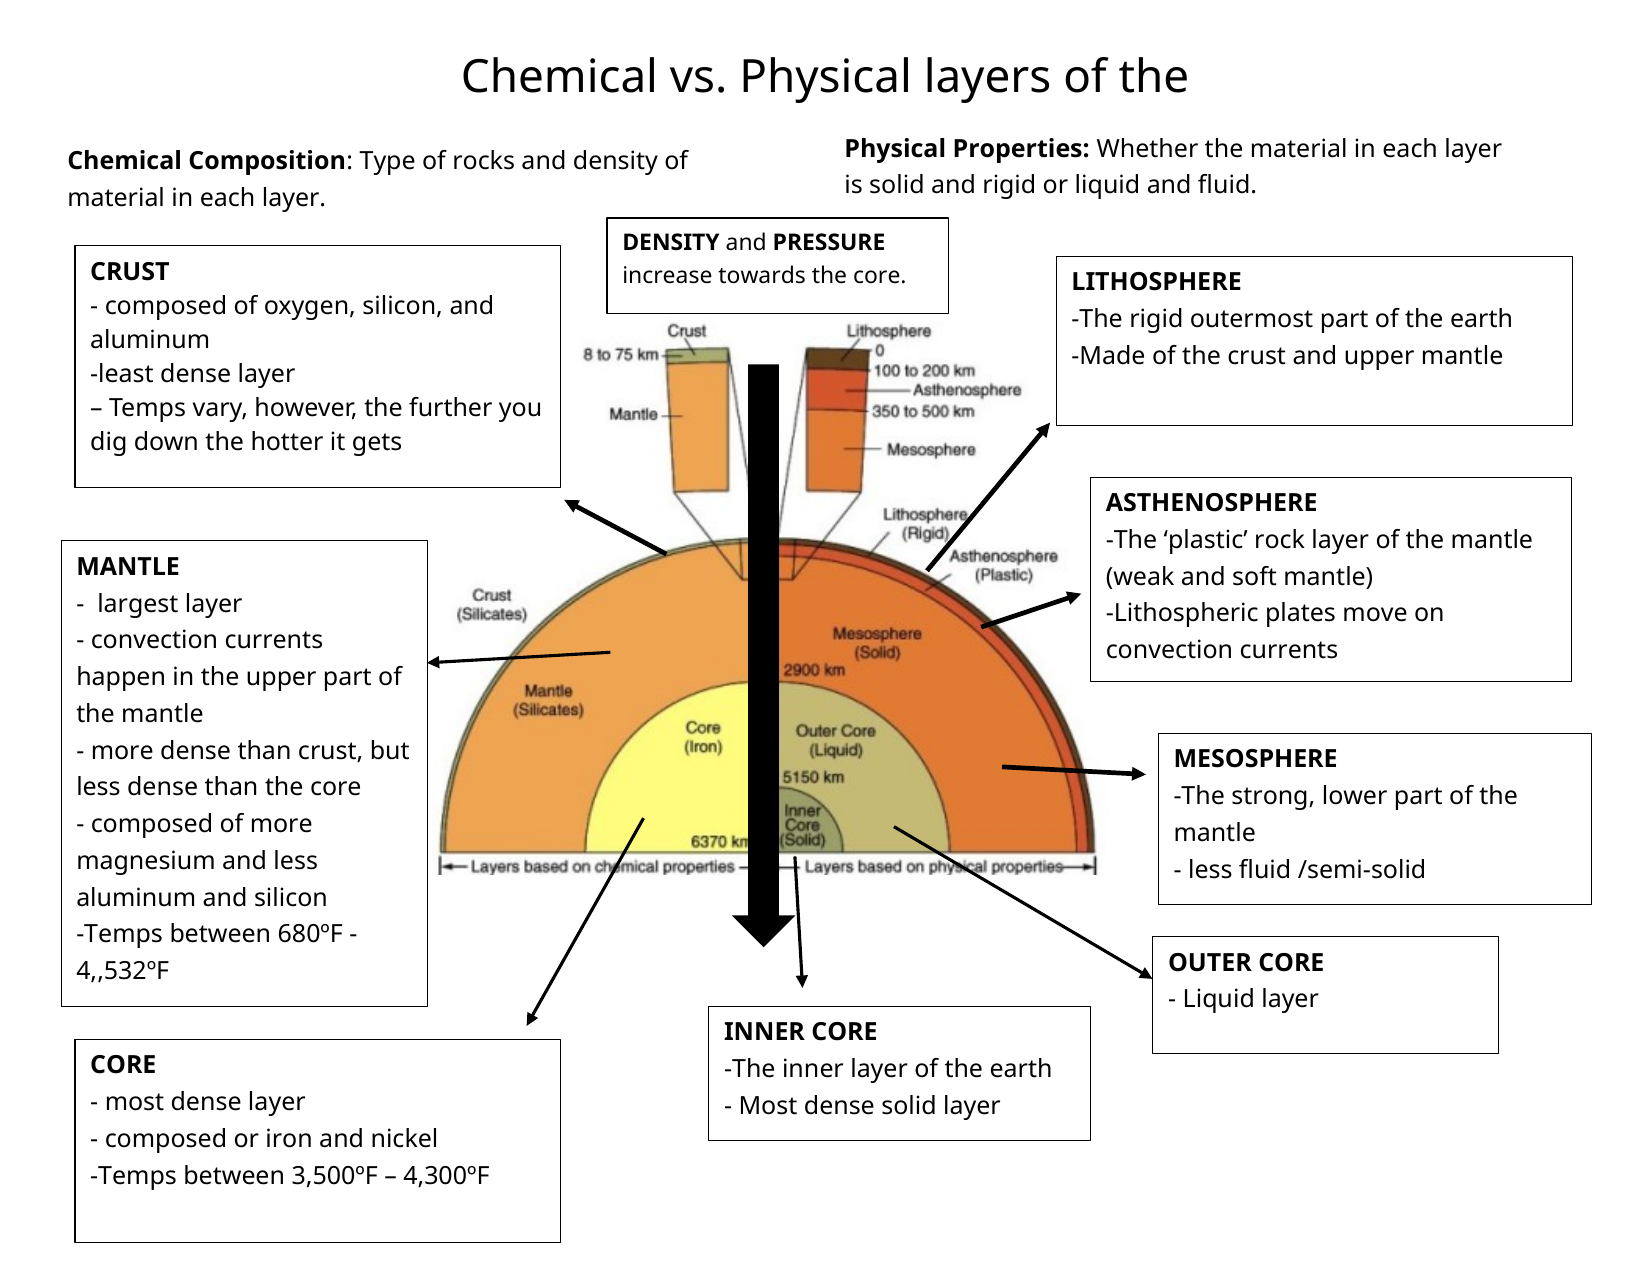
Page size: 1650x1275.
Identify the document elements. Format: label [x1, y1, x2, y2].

picture [381, 312, 1159, 875]
